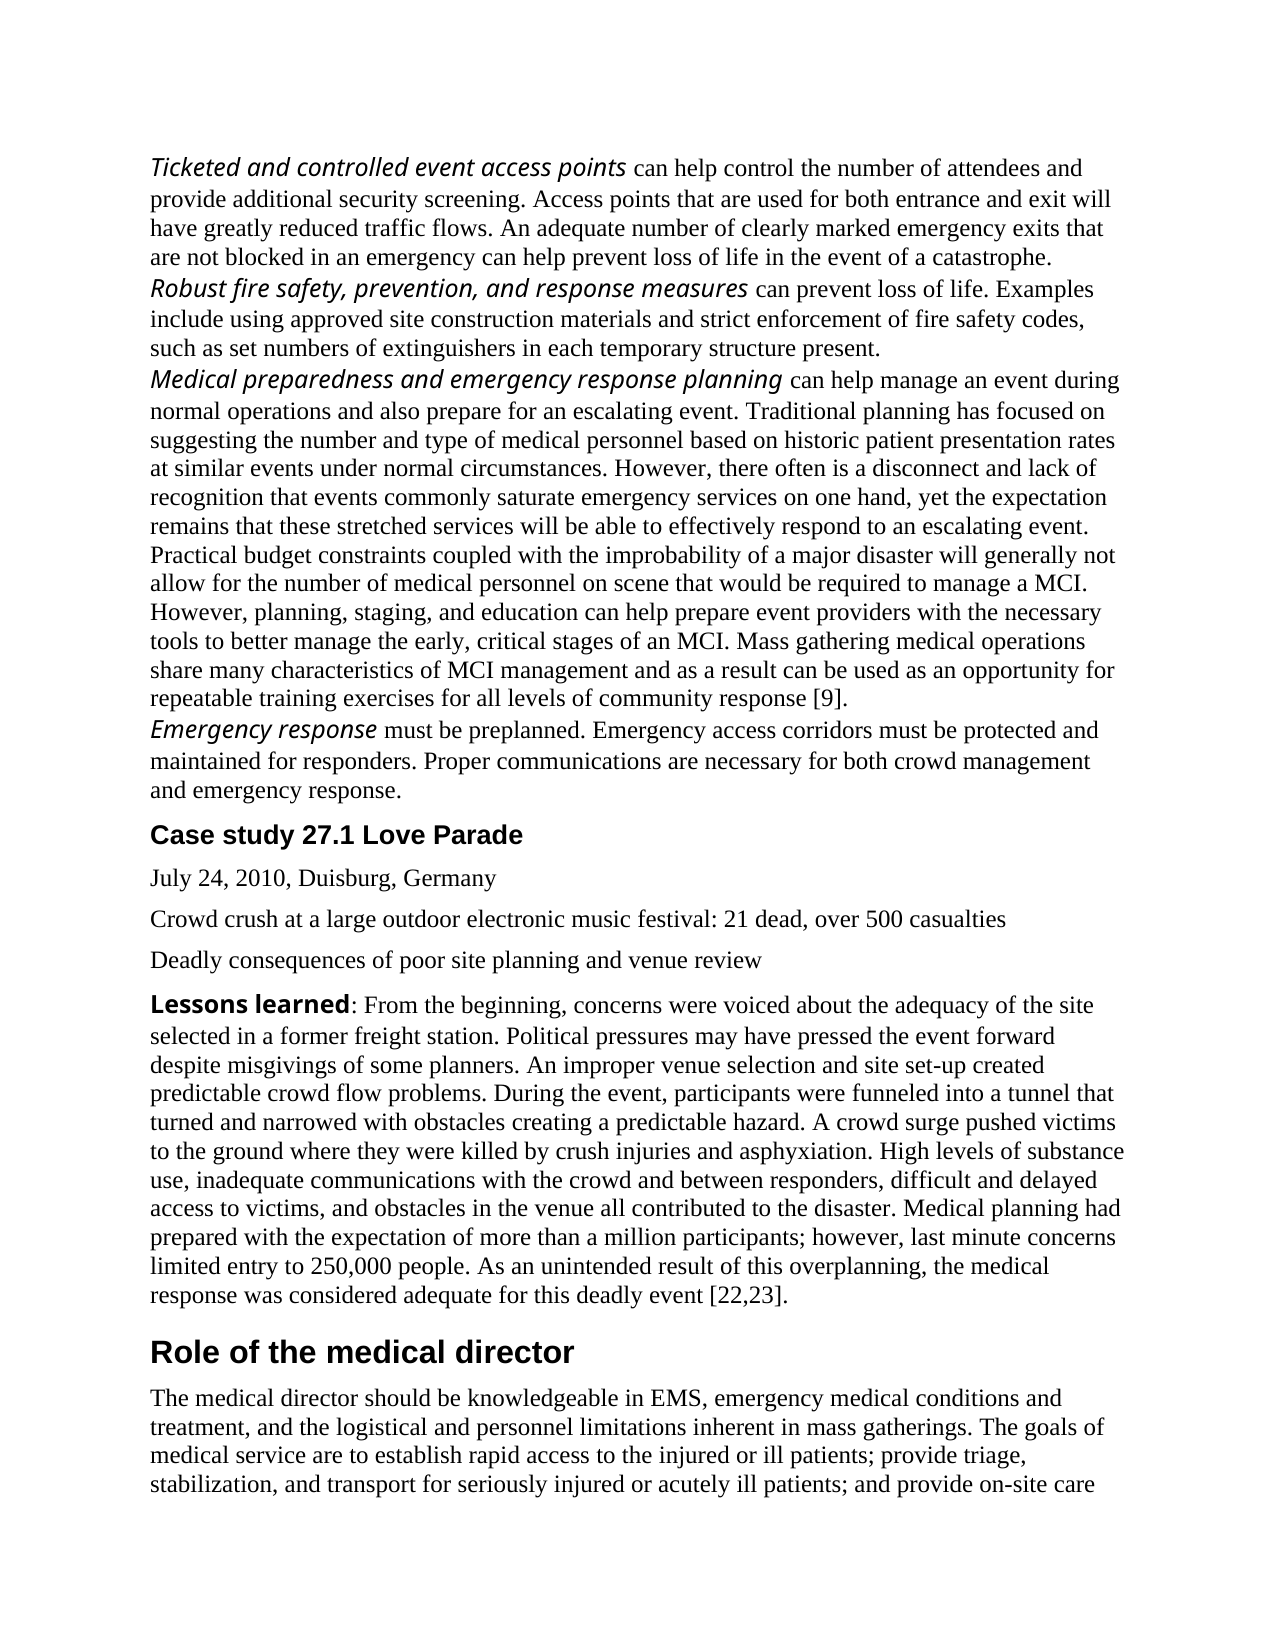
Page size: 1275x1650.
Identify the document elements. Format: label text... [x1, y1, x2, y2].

text July 24, 2010, Duisburg, Germany [150, 863, 1125, 892]
text Lessons learned: From the beginning, concerns were voiced about the adequacy of the site selected in a former freight station. Political pressures may have pressed the event forward despite misgivings of some planners. An improper venue selection and site set-up created predictable crowd flow problems. During the event, participants were funneled into a tunnel that turned and narrowed with obstacles creating a predictable hazard. A crowd surge pushed victims to the ground where they were killed by crush injuries and asphyxiation. High levels of substance use, inadequate communications with the crowd and between responders, difficult and delayed access to victims, and obstacles in the venue all contributed to the disaster. Medical planning had prepared with the expectation of more than a million participants; however, last minute concerns limited entry to 250,000 people. As an unintended result of this overplanning, the medical response was considered adequate for this deadly event [22,23]. [150, 987, 1125, 1308]
text Emergency response must be preplanned. Emergency access corridors must be protected and maintained for responders. Proper communications are necessary for both crowd management and emergency response. [150, 712, 1125, 804]
text Robust fire safety, prevention, and response measures can prevent loss of life. Examples include using approved site construction materials and strict enforcement of fire safety codes, such as set numbers of extinguishers in each temporary structure present. [150, 270, 1125, 362]
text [150, 1383, 1125, 1498]
text Crowd crush at a large outdoor electronic music festival: 21 dead, over 500 casualties [150, 904, 1125, 933]
text Medical preparedness and emergency response planning can help manage an event during normal operations and also prepare for an escalating event. Traditional planning has focused on suggesting the number and type of medical personnel based on historic patient presentation rates at similar events under normal circumstances. However, there often is a disconnect and lack of recognition that events commonly saturate emergency services on one hand, yet the expectation remains that these stretched services will be able to effectively respond to an escalating event. Practical budget constraints coupled with the improbability of a major disaster will generally not allow for the number of medical personnel on scene that would be required to manage a MCI. However, planning, staging, and education can help prepare event providers with the necessary tools to better manage the early, critical stages of an MCI. Mass gathering medical operations share many characteristics of MCI management and as a result can be used as an opportunity for repeatable training exercises for all levels of community response [9]. [150, 362, 1125, 712]
text Role of the medical director [150, 1333, 1125, 1371]
text Case study 27.1 Love Parade [150, 819, 1125, 851]
text Deadly consequences of poor site planning and venue review [150, 946, 1125, 974]
text Ticketed and controlled event access points can help control the number of attendees and provide additional security screening. Access points that are used for both entrance and exit will have greatly reduced traffic flows. An adequate number of clearly marked emergency exits that are not blocked in an emergency can help prevent loss of life in the event of a catastrophe. [150, 150, 1125, 270]
